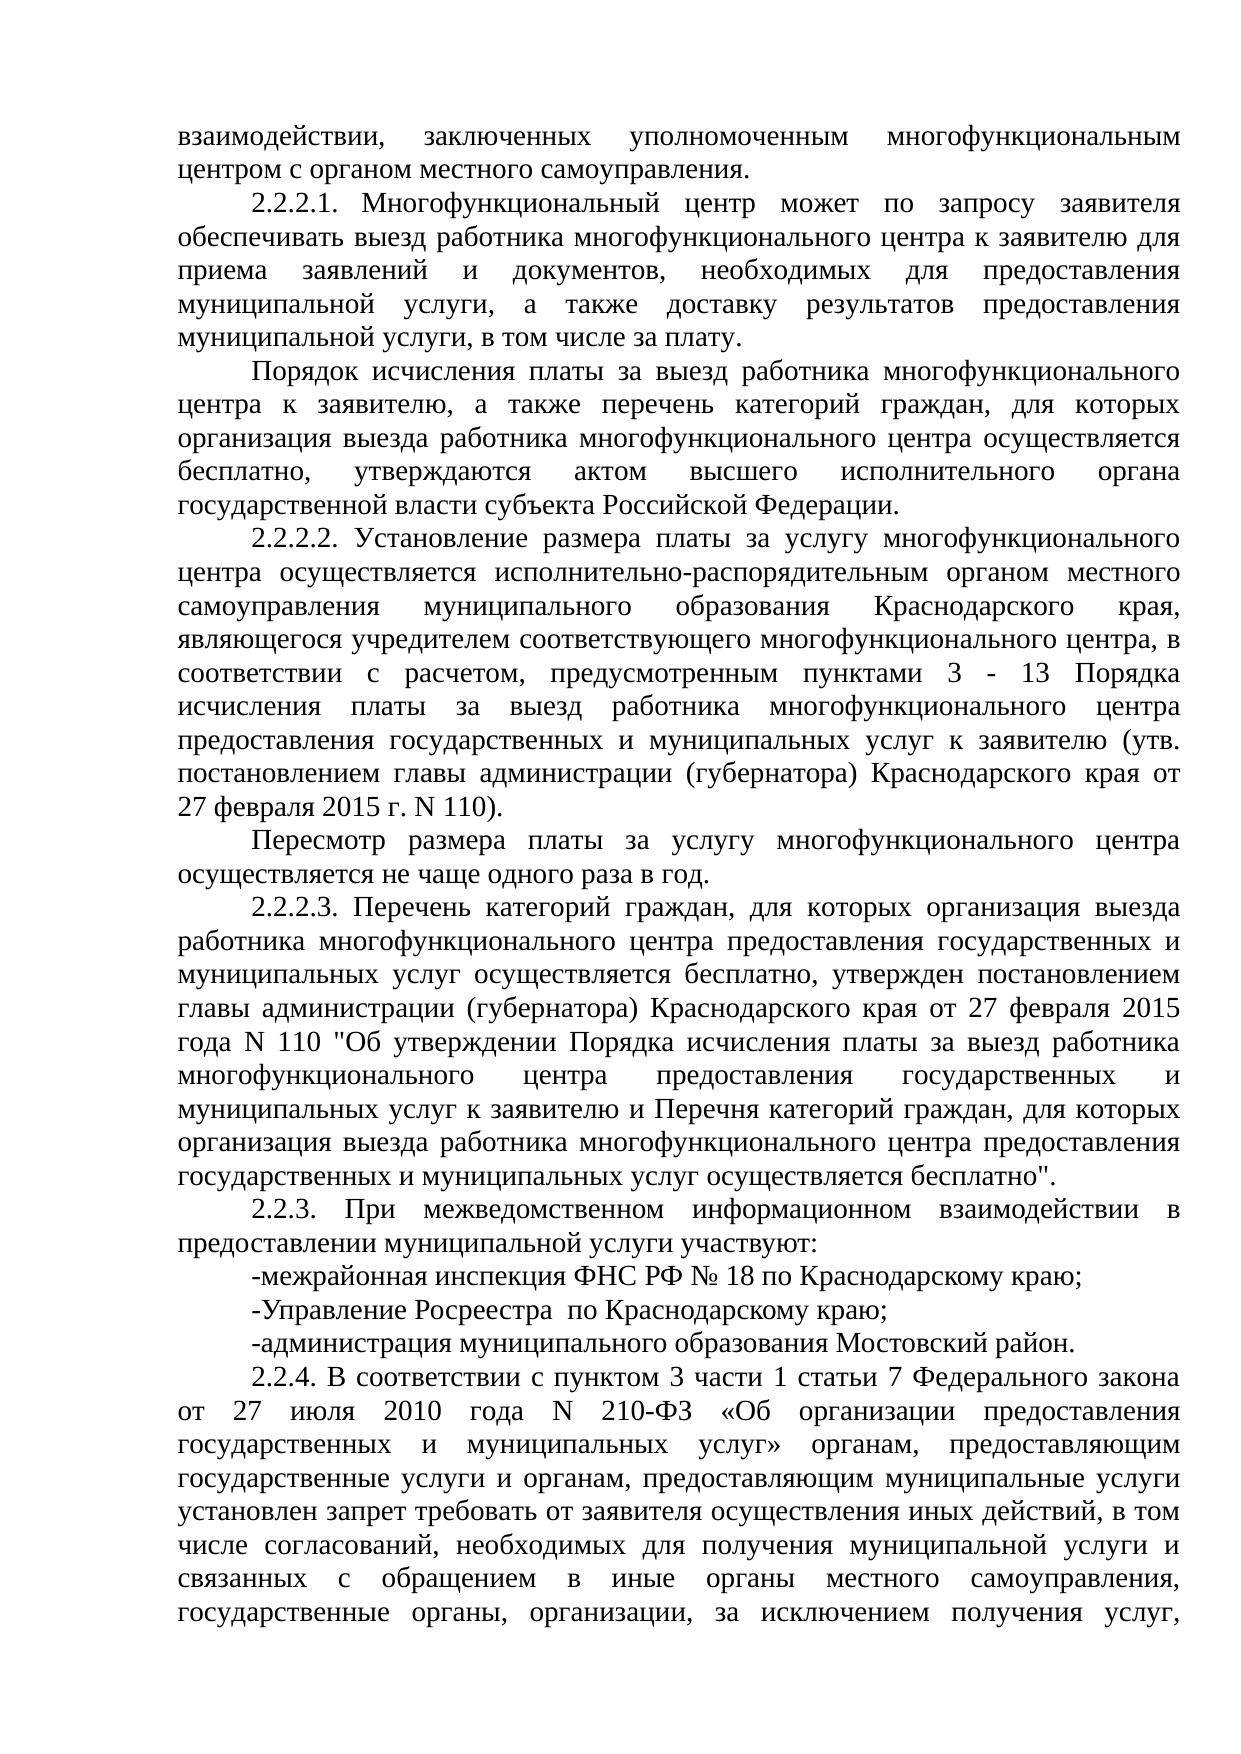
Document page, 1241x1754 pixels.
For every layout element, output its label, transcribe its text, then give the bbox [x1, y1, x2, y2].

text 2.2.2.2. Установление размера платы за услугу многофункционального центра осуществляется исполнительно-распорядительным органом местного самоуправления муниципального образования Краснодарского края, являющегося учредителем соответствующего многофункционального центра, в соответствии с расчетом, предусмотренным пунктами 3 - 13 Порядка исчисления платы за выезд работника многофункционального центра предоставления государственных и муниципальных услуг к заявителю (утв. постановлением главы администрации (губернатора) Краснодарского края от 27 февраля 2015 г. N 110). [177, 521, 1181, 822]
text 2.2.2.1. Многофункциональный центр может по запросу заявителя обеспечивать выезд работника многофункционального центра к заявителю для приема заявлений и документов, необходимых для предоставления муниципальной услуги, а также доставку результатов предоставления муниципальной услуги, в том числе за плату. [177, 185, 1181, 353]
text Порядок исчисления платы за выезд работника многофункционального центра к заявителю, а также перечень категорий граждан, для которых организация выезда работника многофункционального центра осуществляется бесплатно, утверждаются актом высшего исполнительного органа государственной власти субъекта Российской Федерации. [177, 353, 1181, 521]
text 2.2.2.3. Перечень категорий граждан, для которых организация выезда работника многофункционального центра предоставления государственных и муниципальных услуг осуществляется бесплатно, утвержден постановлением главы администрации (губернатора) Краснодарского края от 27 февраля 2015 года N 110 "Об утверждении Порядка исчисления платы за выезд работника многофункционального центра предоставления государственных и муниципальных услуг к заявителю и Перечня категорий граждан, для которых организация выезда работника многофункционального центра предоставления государственных и муниципальных услуг осуществляется бесплатно". [177, 889, 1181, 1191]
text -администрация муниципального образования Мостовский район. [177, 1326, 1181, 1359]
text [177, 1359, 1181, 1627]
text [177, 118, 1181, 185]
text -Управление Росреестра по Краснодарскому краю; [177, 1292, 1181, 1326]
text -межрайонная инспекция ФНС РФ № 18 по Краснодарскому краю; [177, 1258, 1181, 1292]
text 2.2.3. При межведомственном информационном взаимодействии в предоставлении муниципальной услуги участвуют: [177, 1191, 1181, 1258]
text Пересмотр размера платы за услугу многофункционального центра осуществляется не чаще одного раза в год. [177, 822, 1181, 889]
